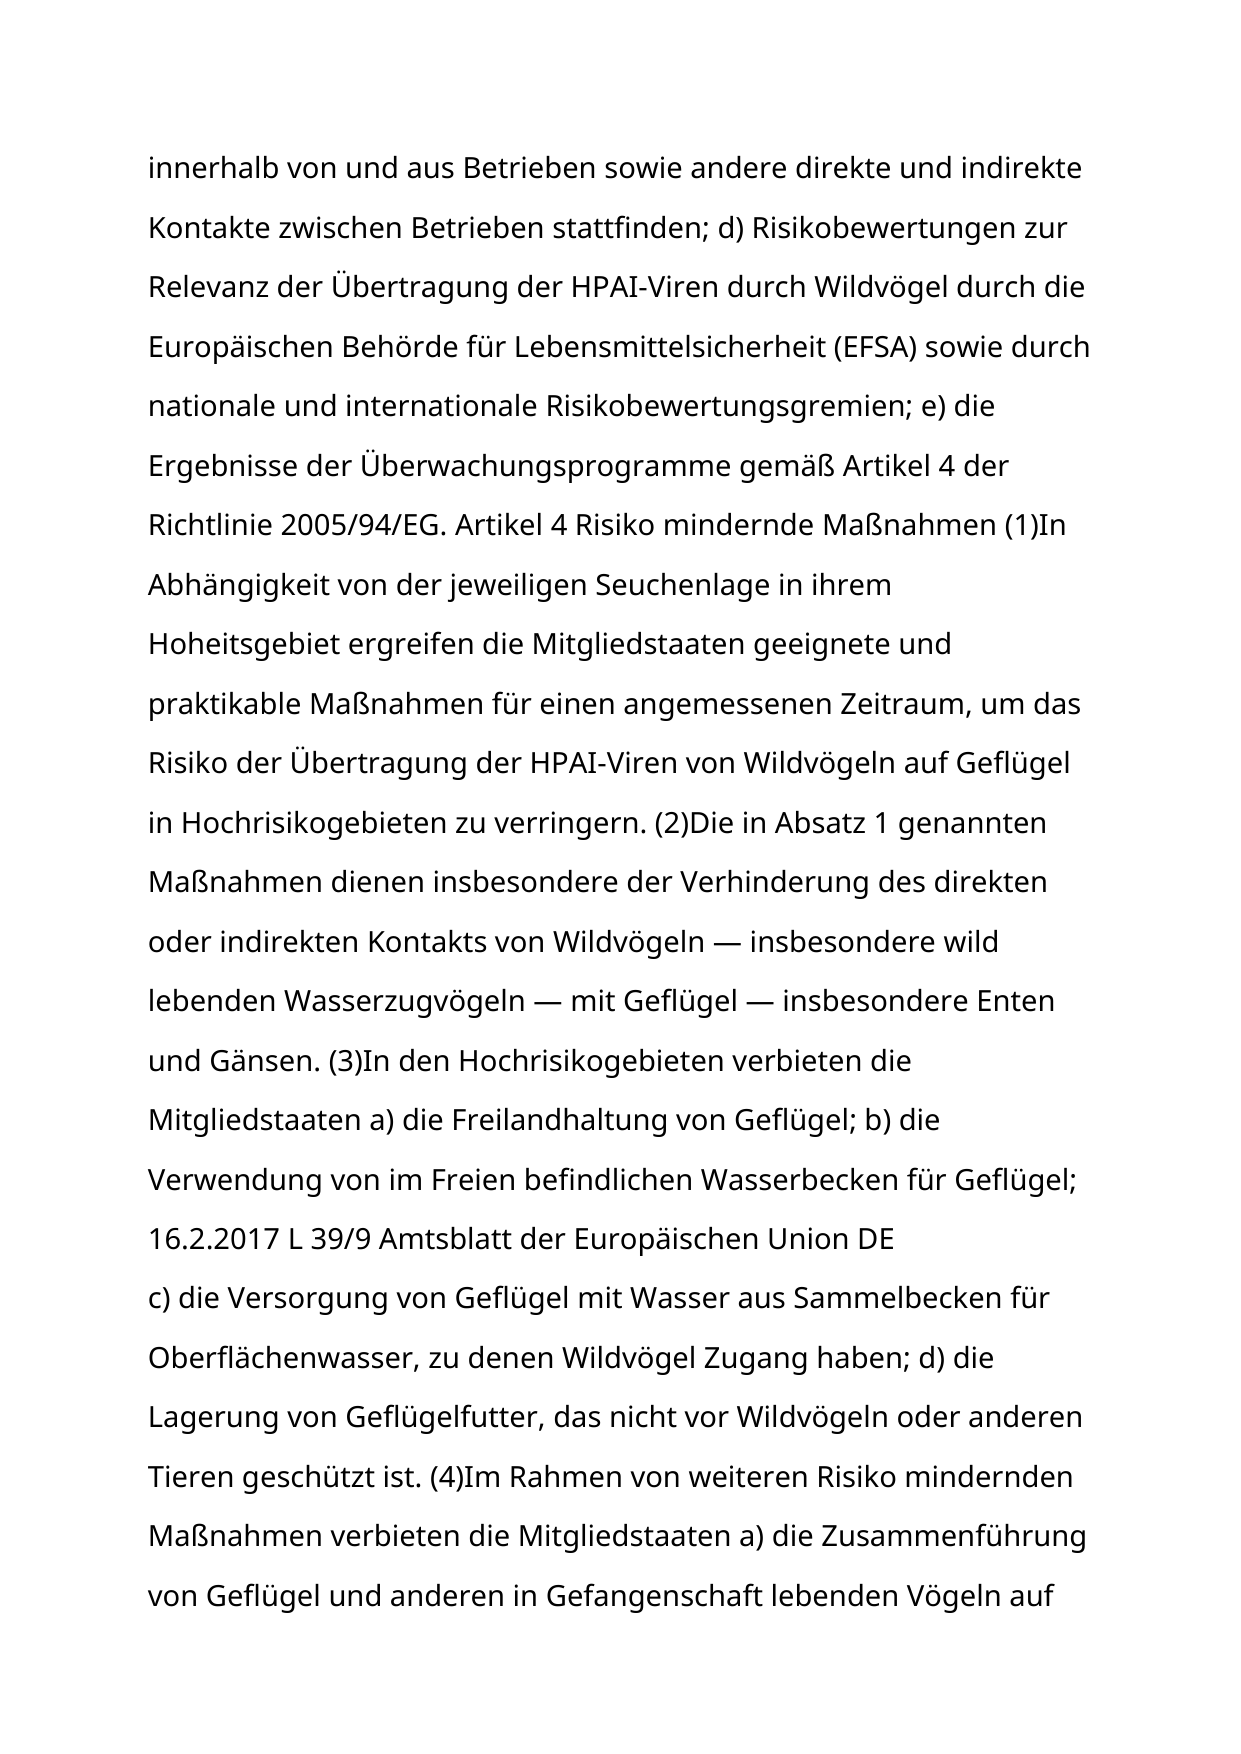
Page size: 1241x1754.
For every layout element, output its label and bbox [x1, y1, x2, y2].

text [148, 148, 1093, 1258]
text [148, 1278, 1093, 1615]
